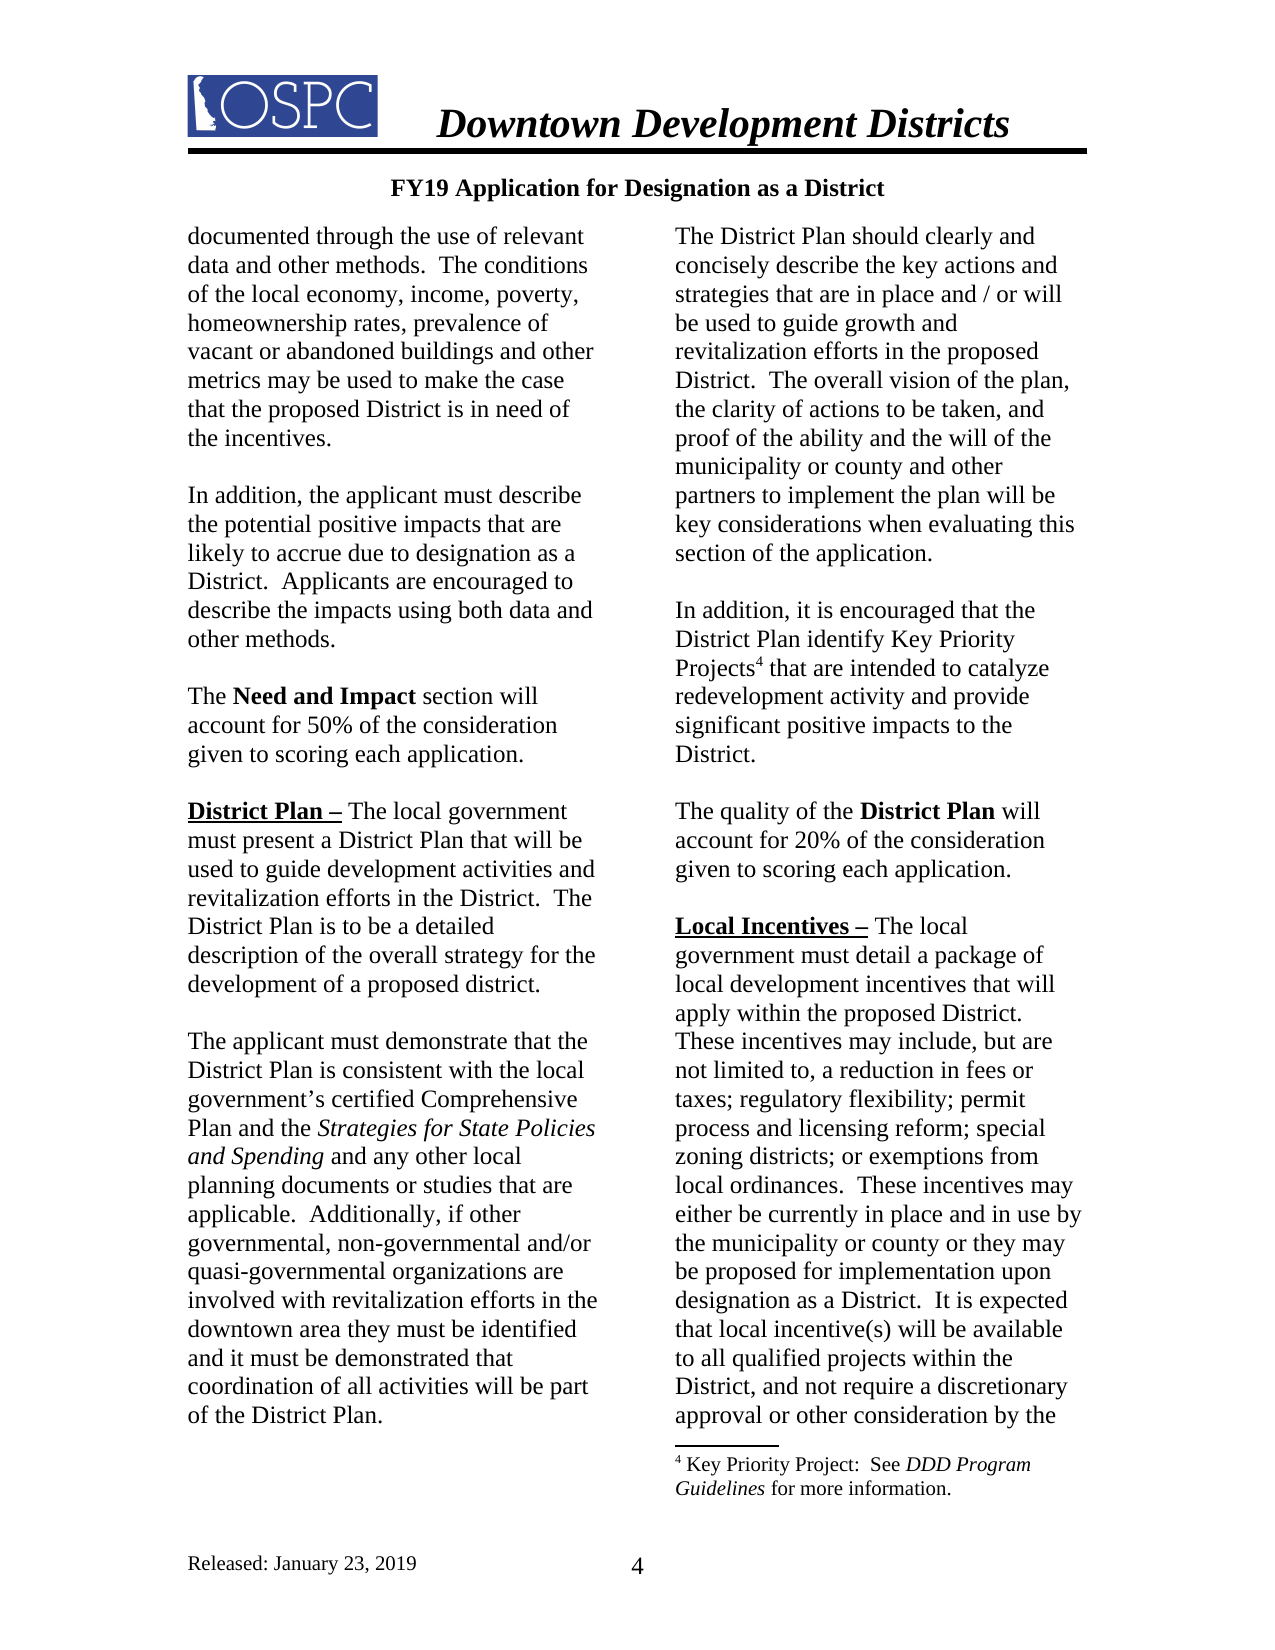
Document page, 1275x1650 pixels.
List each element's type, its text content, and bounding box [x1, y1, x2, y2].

text The District Plan should clearly and concisely describe the key actions and strategies that are in place and / or will be used to guide growth and revitalization efforts in the proposed District. The overall vision of the plan, the clarity of actions to be taken, and proof of the ability and the will of the municipality or county and other partners to implement the plan will be key considerations when evaluating this section of the application. [675, 221, 1087, 566]
text The quality of the District Plan will account for 20% of the consideration given to scoring each application. [675, 796, 1087, 883]
text In addition, the applicant must describe the potential positive impacts that are likely to accrue due to designation as a District. Applicants are encouraged to describe the impacts using both data and other methods. [187, 480, 600, 653]
text District Plan – The local government must present a District Plan that will be used to guide development activities and revitalization efforts in the District. The District Plan is to be a detailed description of the overall strategy for the development of a proposed district. [187, 796, 600, 998]
text The applicant must demonstrate that the District Plan is consistent with the local government’s certified Comprehensive Plan and the Strategies for State Policies and Spending and any other local planning documents or studies that are applicable. Additionally, if other governmental, non-governmental and/or quasi-governmental organizations are involved with revitalization efforts in the downtown area they must be identified and it must be demonstrated that coordination of all activities will be part of the District Plan. [187, 1026, 600, 1429]
picture [187, 75, 378, 137]
text In addition, it is encouraged that the District Plan identify Key Priority Projects that are intended to catalyze redevelopment activity and provide significant positive impacts to the District. [675, 595, 1087, 768]
text The Need and Impact section will account for 50% of the consideration given to scoring each application. [187, 681, 600, 768]
